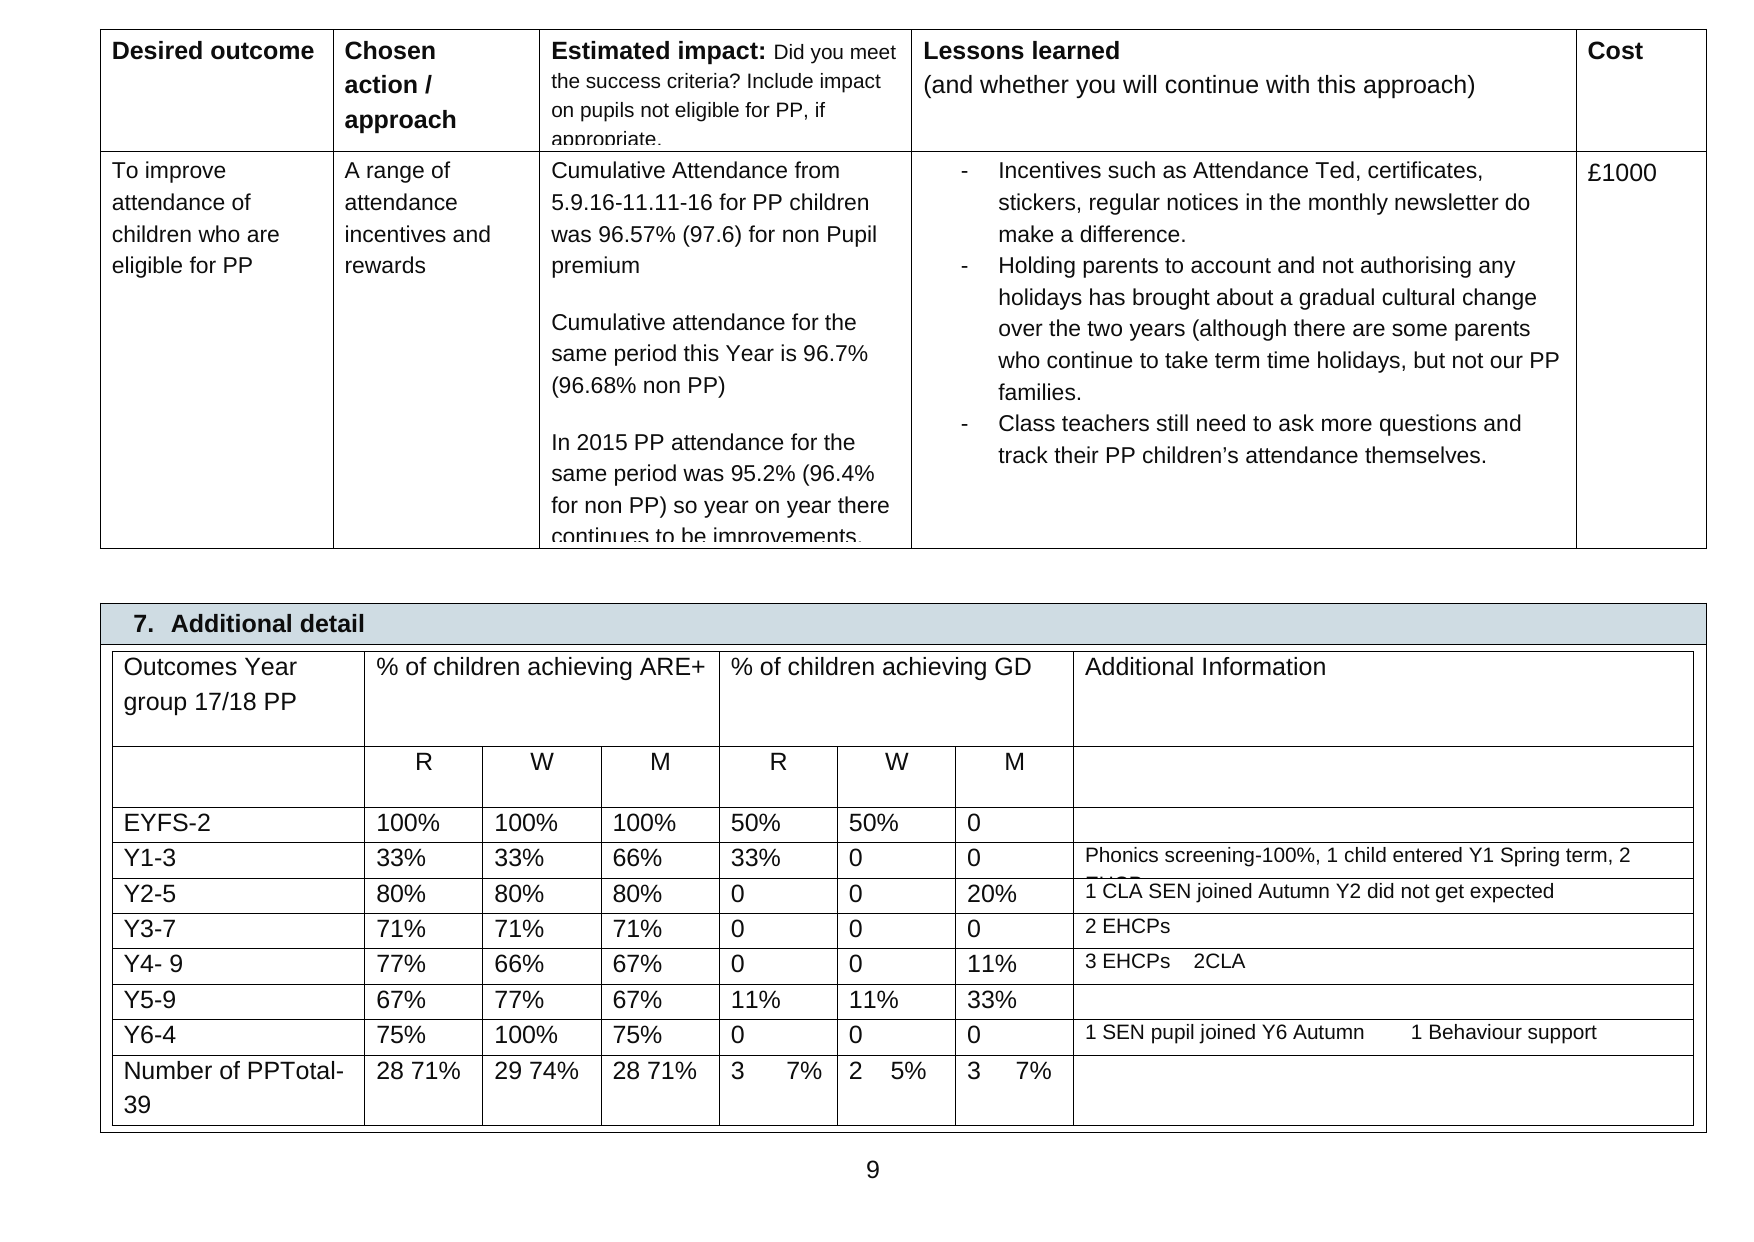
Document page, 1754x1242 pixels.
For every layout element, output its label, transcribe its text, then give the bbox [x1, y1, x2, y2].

table_cell Estimated impact: Did you meet the success criteria? Include impact on pupils not eligible for PP, if appropriate. [540, 30, 911, 151]
table_cell Desired outcome [101, 30, 333, 151]
table_cell Incentives such as Attendance Ted, certificates, stickers, regular notices in the monthly newsletter do make a difference. Holding parents to account and not authorising any holidays has brought about a gradual cultural change over the two years (although there are some parents who continue to take term time holidays, but not our PP families. Class teachers still need to ask more questions and track their PP children’s attendance themselves. [912, 152, 1576, 548]
table_header Additional detail [101, 604, 1706, 644]
table_cell £1000 [1577, 152, 1706, 548]
table_cell [101, 645, 1706, 1132]
table_cell A range of attendance incentives and rewards [334, 152, 539, 548]
table_cell Cumulative Attendance from 5.9.16-11.11-16 for PP children was 96.57% (97.6) for non Pupil premium Cumulative attendance for the same period this Year is 96.7% (96.68% non PP) In 2015 PP attendance for the same period was 95.2% (96.4% for non PP) so year on year there continues to be improvements. [540, 152, 911, 548]
table_cell Cost [1577, 30, 1706, 151]
table_cell Chosen action / approach [334, 30, 539, 151]
table_cell Lessons learned (and whether you will continue with this approach) [912, 30, 1576, 151]
table_cell To improve attendance of children who are eligible for PP [101, 152, 333, 548]
